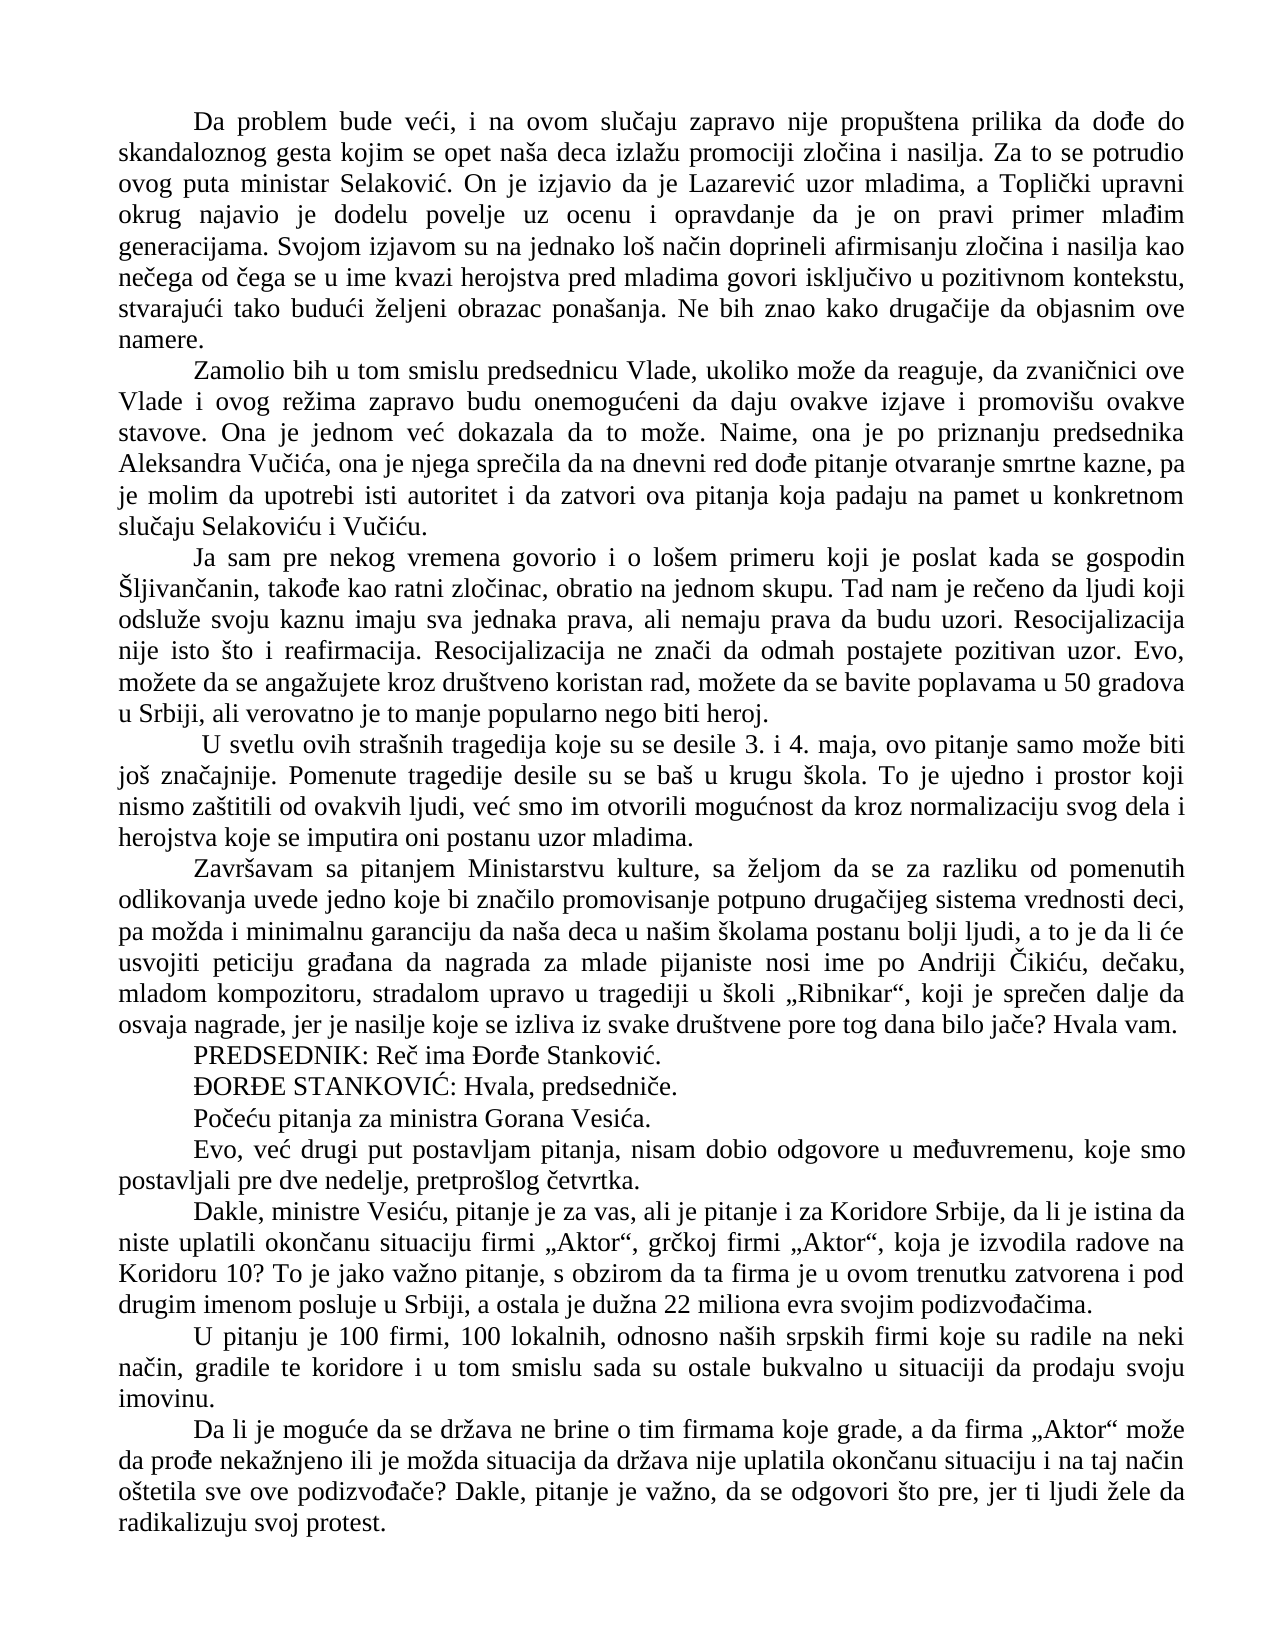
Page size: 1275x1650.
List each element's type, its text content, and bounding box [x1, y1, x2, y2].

text Da problem bude veći, i na ovom slučaju zapravo nije propuštena prilika da dođe do skandaloznog gesta kojim se opet naša deca izlažu promociji zločina i nasilja. Za to se potrudio ovog puta ministar Selaković. On je izjavio da je Lazarević uzor mladima, a Toplički upravni okrug najavio je dodelu povelje uz ocenu i opravdanje da je on pravi primer mlađim generacijama. Svojom izjavom su na jednako loš način doprineli afirmisanju zločina i nasilja kao nečega od čega se u ime kvazi herojstva pred mladima govori isključivo u pozitivnom kontekstu, stvarajući tako budući željeni obrazac ponašanja. Ne bih znao kako drugačije da objasnim ove namere. [118, 105, 1186, 354]
text Da li je moguće da se država ne brine o tim firmama koje grade, a da firma „Aktor“ može da prođe nekažnjeno ili je možda situacija da država nije uplatila okončanu situaciju i na taj način oštetila sve ove podizvođače? Dakle, pitanje je važno, da se odgovori što pre, jer ti ljudi žele da radikalizuju svoj protest. [118, 1413, 1186, 1538]
text Evo, već drugi put postavljam pitanja, nisam dobio odgovore u međuvremenu, koje smo postavljali pre dve nedelje, pretprošlog četvrtka. [118, 1133, 1186, 1195]
text Ja sam pre nekog vremena govorio i o lošem primeru koji je poslat kada se gospodin Šljivančanin, takođe kao ratni zločinac, obratio na jednom skupu. Tad nam je rečeno da ljudi koji odsluže svoju kaznu imaju sva jednaka prava, ali nemaju prava da budu uzori. Resocijalizacija nije isto što i reafirmacija. Resocijalizacija ne znači da odmah postajete pozitivan uzor. Evo, možete da se angažujete kroz društveno koristan rad, možete da se bavite poplavama u 50 gradova u Srbiji, ali verovatno je to manje popularno nego biti heroj. [118, 541, 1186, 728]
text Počeću pitanja za ministra Gorana Vesića. [118, 1102, 1186, 1133]
text Završavam sa pitanjem Ministarstvu kulture, sa željom da se za razliku od pomenutih odlikovanja uvede jedno koje bi značilo promovisanje potpuno drugačijeg sistema vrednosti deci, pa možda i minimalnu garanciju da naša deca u našim školama postanu bolji ljudi, a to je da li će usvojiti peticiju građana da nagrada za mlade pijaniste nosi ime po Andriji Čikiću, dečaku, mladom kompozitoru, stradalom upravo u tragediji u školi „Ribnikar“, koji je sprečen dalje da osvaja nagrade, jer je nasilje koje se izliva iz svake društvene pore tog dana bilo jače? Hvala vam. [118, 852, 1186, 1039]
text PREDSEDNIK: Reč ima Đorđe Stanković. [118, 1039, 1186, 1071]
text U svetlu ovih strašnih tragedija koje su se desile 3. i 4. maja, ovo pitanje samo može biti još značajnije. Pomenute tragedije desile su se baš u krugu škola. To je ujedno i prostor koji nismo zaštitili od ovakvih ljudi, već smo im otvorili mogućnost da kroz normalizaciju svog dela i herojstva koje se imputira oni postanu uzor mladima. [118, 728, 1186, 852]
text Dakle, ministre Vesiću, pitanje je za vas, ali je pitanje i za Koridore Srbije, da li je istina da niste uplatili okončanu situaciju firmi „Aktor“, grčkoj firmi „Aktor“, koja je izvodila radove na Koridoru 10? To je jako važno pitanje, s obzirom da ta firma je u ovom trenutku zatvorena i pod drugim imenom posluje u Srbiji, a ostala je dužna 22 miliona evra svojim podizvođačima. [118, 1195, 1186, 1320]
text U pitanju je 100 firmi, 100 lokalnih, odnosno naših srpskih firmi koje su radile na neki način, gradile te koridore i u tom smislu sada su ostale bukvalno u situaciji da prodaju svoju imovinu. [118, 1320, 1186, 1413]
text Zamolio bih u tom smislu predsednicu Vlade, ukoliko može da reaguje, da zvaničnici ove Vlade i ovog režima zapravo budu onemogućeni da daju ovakve izjave i promovišu ovakve stavove. Ona je jednom već dokazala da to može. Naime, ona je po priznanju predsednika Aleksandra Vučića, ona je njega sprečila da na dnevni red dođe pitanje otvaranje smrtne kazne, pa je molim da upotrebi isti autoritet i da zatvori ova pitanja koja padaju na pamet u konkretnom slučaju Selakoviću i Vučiću. [118, 354, 1186, 541]
text ĐORĐE STANKOVIĆ: Hvala, predsedniče. [118, 1071, 1186, 1102]
